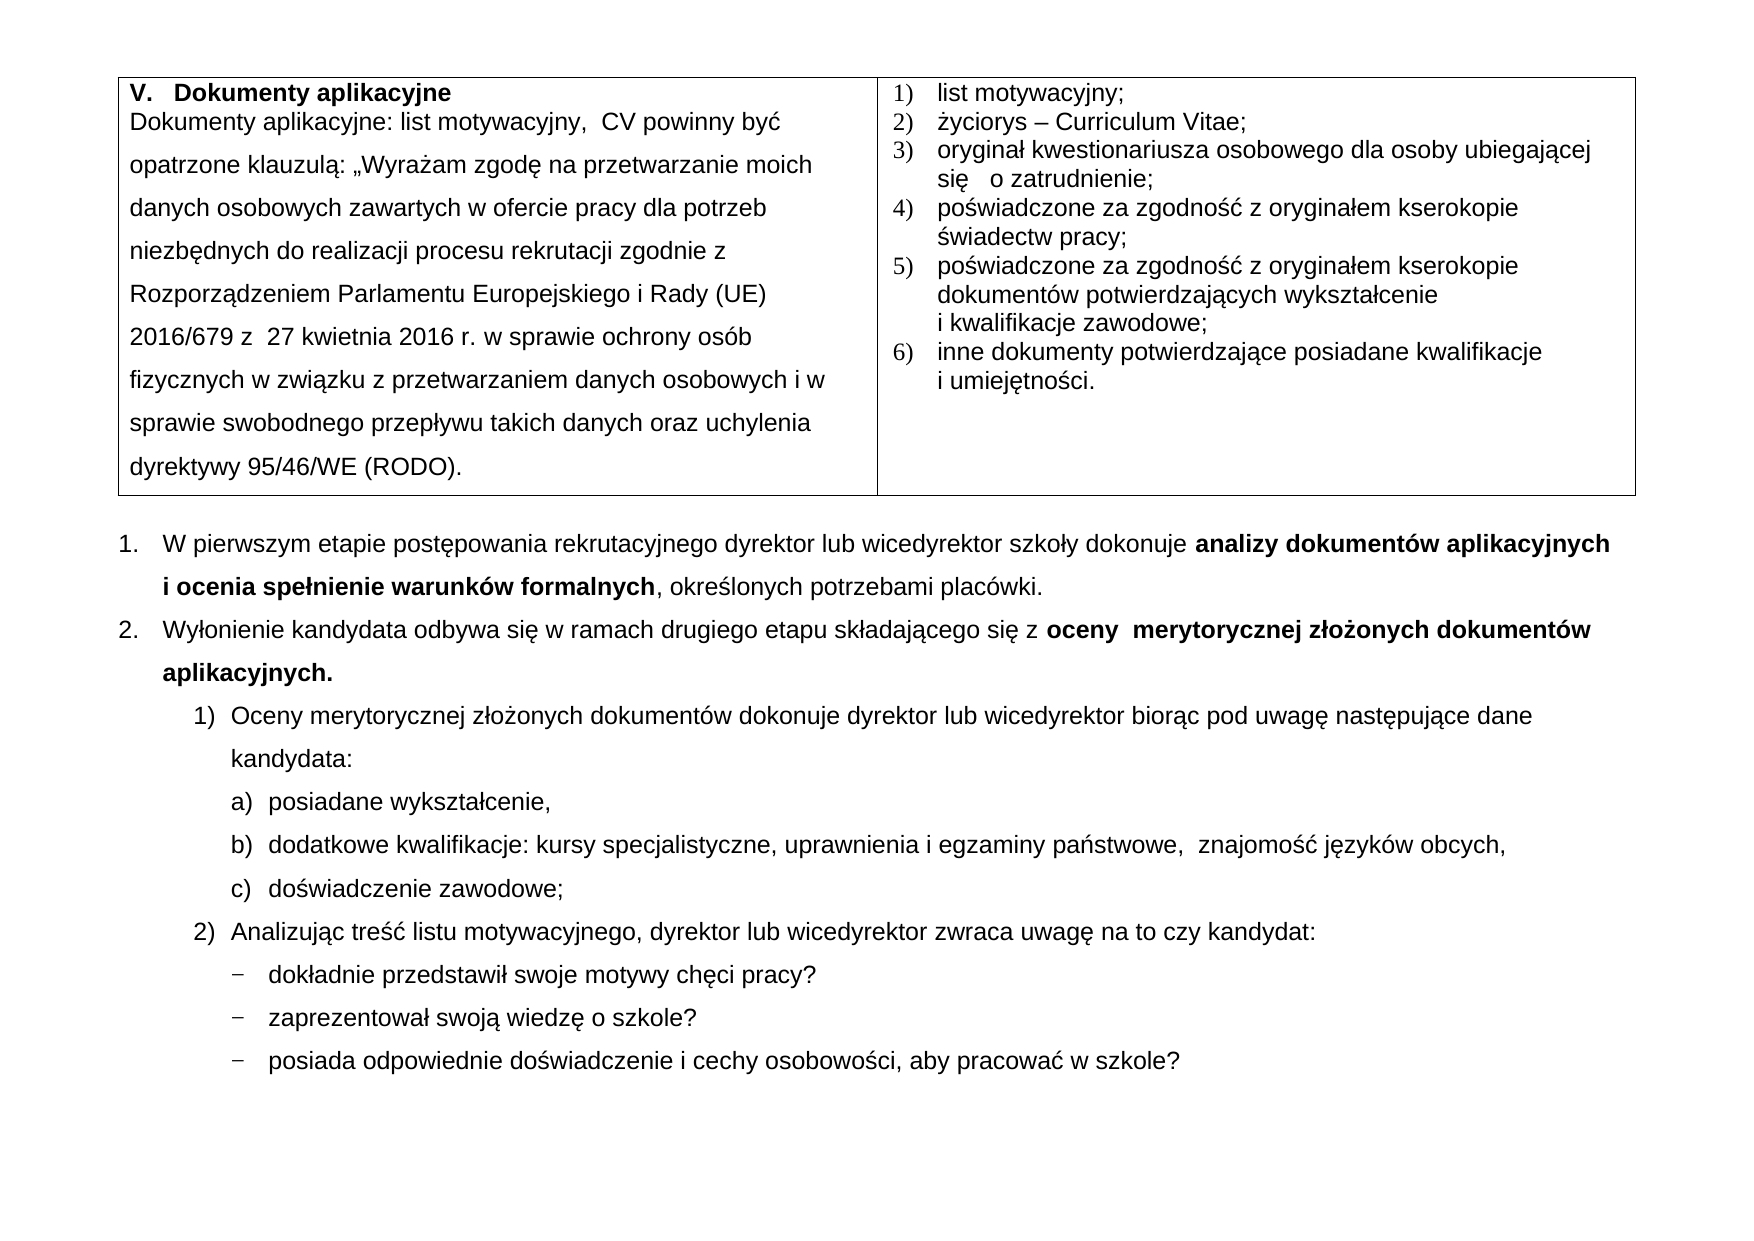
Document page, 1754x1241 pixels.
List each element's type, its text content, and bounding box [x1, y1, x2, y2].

list W pierwszym etapie postępowania rekrutacyjnego dyrektor lub wicedyrektor szkoły dokonuje analizy dokumentów aplikacyjnych i ocenia spełnienie warunków formalnych, określonych potrzebami placówki. [118, 529, 1636, 601]
list zaprezentował swoją wiedzę o szkole? [231, 1003, 1636, 1032]
list Analizując treść listu motywacyjnego, dyrektor lub wicedyrektor zwraca uwagę na to czy kandydat: [193, 917, 1636, 946]
list Wyłonienie kandydata odbywa się w ramach drugiego etapu składającego się z oceny merytorycznej złożonych dokumentów aplikacyjnych. [118, 615, 1636, 687]
list posiadane wykształcenie, [231, 787, 1636, 816]
list dokładnie przedstawił swoje motywy chęci pracy? [231, 960, 1636, 989]
list posiada odpowiednie doświadczenie i cechy osobowości, aby pracować w szkole? [231, 1046, 1636, 1075]
list dodatkowe kwalifikacje: kursy specjalistyczne, uprawnienia i egzaminy państwowe, znajomość języków obcych, [231, 831, 1636, 859]
table_header Dokumenty aplikacyjne Dokumenty aplikacyjne: list motywacyjny, CV powinny być opatrzone klauzulą: „Wyrażam zgodę na przetwarzanie moich danych osobowych zawartych w ofercie pracy dla potrzeb niezbędnych do realizacji procesu rekrutacji zgodnie z Rozporządzeniem Parlamentu Europejskiego i Rady (UE) 2016/679 z 27 kwietnia 2016 r. w sprawie ochrony osób fizycznych w związku z przetwarzaniem danych osobowych i w sprawie swobodnego przepływu takich danych oraz uchylenia dyrektywy 95/46/WE (RODO). [119, 78, 877, 494]
list Oceny merytorycznej złożonych dokumentów dokonuje dyrektor lub wicedyrektor biorąc pod uwagę następujące dane kandydata: [193, 701, 1636, 773]
table_header list motywacyjny; życiorys – Curriculum Vitae; oryginał kwestionariusza osobowego dla osoby ubiegającej się o zatrudnienie; poświadczone za zgodność z oryginałem kserokopie świadectw pracy; poświadczone za zgodność z oryginałem kserokopie dokumentów potwierdzających wykształcenie i kwalifikacje zawodowe; inne dokumenty potwierdzające posiadane kwalifikacje i umiejętności. [878, 78, 1635, 494]
list doświadczenie zawodowe; [231, 874, 1636, 902]
